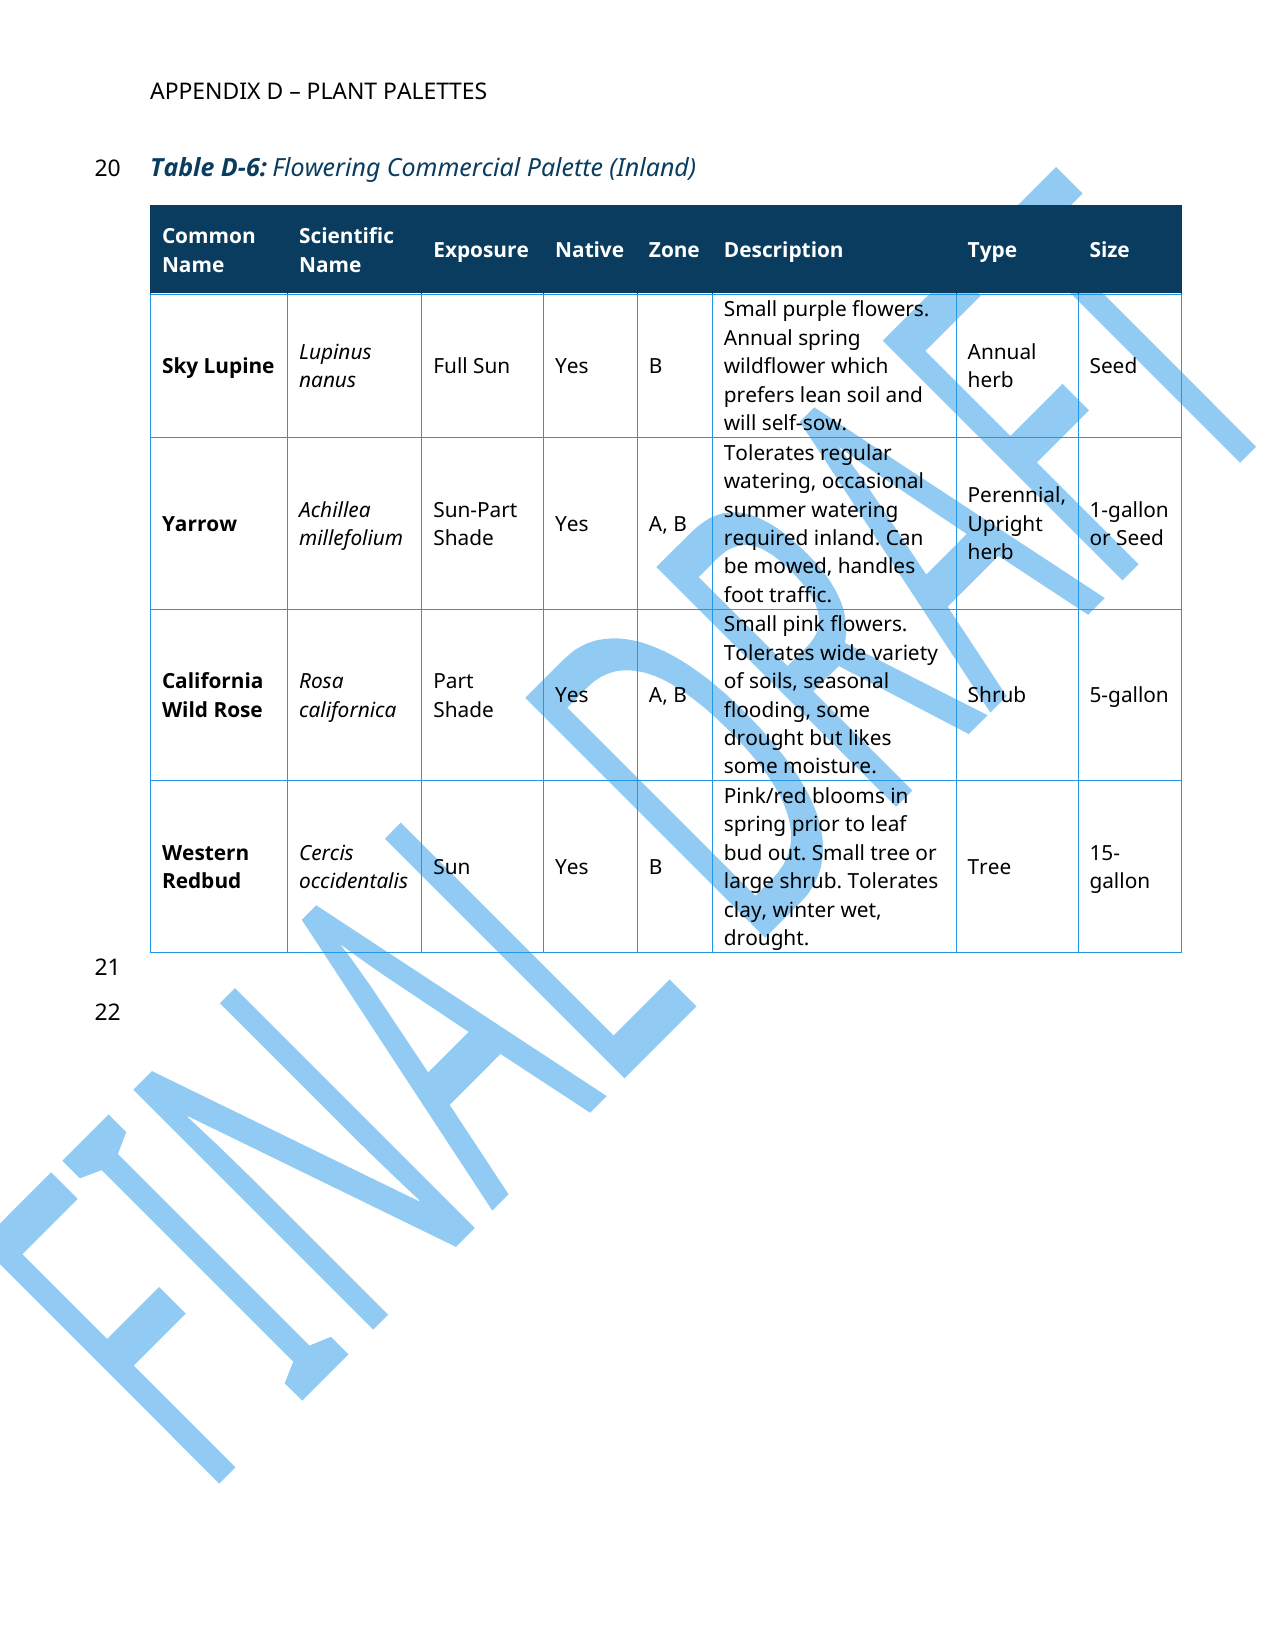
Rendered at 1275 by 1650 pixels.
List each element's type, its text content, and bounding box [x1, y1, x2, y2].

table_cell California Wild Rose [151, 610, 287, 780]
table_cell Perennial, Upright herb [957, 438, 1078, 608]
table_cell Yes [544, 610, 637, 780]
table_cell Yarrow [151, 438, 287, 608]
table_cell Annual herb [957, 295, 1078, 437]
table_cell Tolerates regular watering, occasional summer watering required inland. Can be mowed, handles foot traffic. [713, 438, 956, 608]
table_cell B [638, 781, 712, 952]
table_cell Western Redbud [151, 781, 287, 952]
table_header Scientific Name [288, 206, 421, 293]
table_cell 5-gallon [1079, 610, 1181, 780]
table_cell Tree [957, 781, 1078, 952]
table_cell Sun [422, 781, 543, 952]
table_cell Full Sun [422, 295, 543, 437]
text Table D-6: Flowering Commercial Palette (Inland) [150, 150, 1125, 184]
table_cell Seed [1079, 295, 1181, 437]
table_cell Yes [544, 438, 637, 608]
table_header Description [713, 206, 956, 293]
table_cell Yes [544, 781, 637, 952]
table_header Type [957, 206, 1078, 293]
table_cell Pink/red blooms in spring prior to leaf bud out. Small tree or large shrub. Tolerates clay, winter wet, drought. [713, 781, 956, 952]
table_cell Small pink flowers. Tolerates wide variety of soils, seasonal flooding, some drought but likes some moisture. [713, 610, 956, 780]
table_header Exposure [422, 206, 543, 293]
table_cell Cercis occidentalis [288, 781, 421, 952]
table_cell 15-gallon [1079, 781, 1181, 952]
table_cell B [638, 295, 712, 437]
table_cell Sun-Part Shade [422, 438, 543, 608]
table_cell Sky Lupine [151, 295, 287, 437]
table_header Size [1079, 206, 1181, 293]
table_cell Small purple flowers. Annual spring wildflower which prefers lean soil and will self-sow. [713, 295, 956, 437]
table_cell 1-gallon or Seed [1079, 438, 1181, 608]
table_header Zone [638, 206, 712, 293]
table_header Native [544, 206, 637, 293]
table_cell A, B [638, 610, 712, 780]
table_cell Shrub [957, 610, 1078, 780]
table_cell Achillea millefolium [288, 438, 421, 608]
table_cell Rosa californica [288, 610, 421, 780]
table_header Common Name [151, 206, 287, 293]
table_cell Part Shade [422, 610, 543, 780]
table_cell Yes [544, 295, 637, 437]
table_cell A, B [638, 438, 712, 608]
table_cell Lupinus nanus [288, 295, 421, 437]
